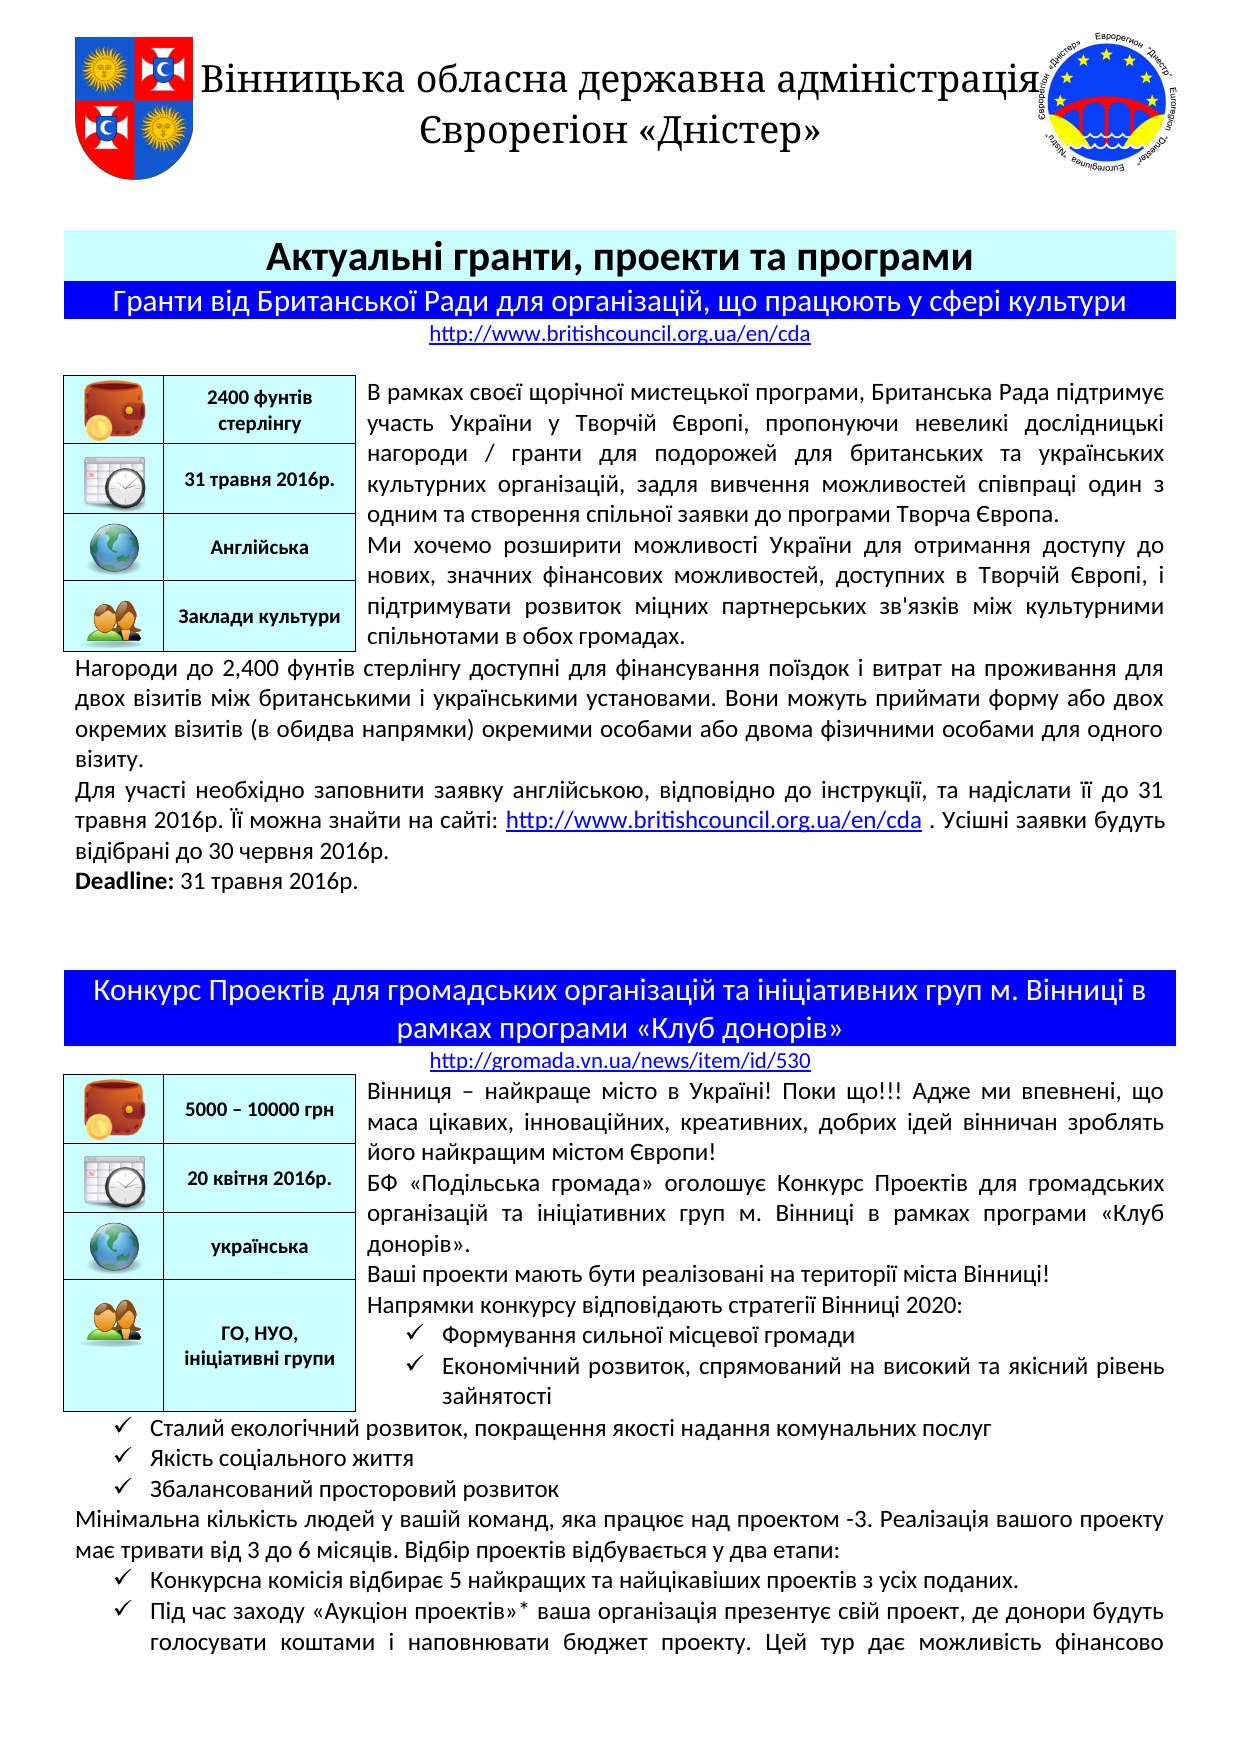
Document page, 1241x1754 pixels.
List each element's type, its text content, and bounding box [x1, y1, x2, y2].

table_cell [147, 1213, 163, 1279]
table_cell Заклади культури [164, 581, 355, 651]
table_cell [64, 1213, 81, 1279]
table_cell [149, 1144, 163, 1212]
table_cell [147, 514, 163, 580]
table_cell [64, 444, 79, 513]
table_cell [64, 1280, 163, 1411]
table_cell українська [164, 1213, 355, 1279]
picture [79, 1280, 149, 1349]
table_cell 2400 фунтів стерлінгу [164, 376, 355, 443]
table_cell В рамках своєї щорічної мистецької програми, Британська Рада підтримує участь України у Творчій Європі, пропонуючи невеликі дослідницькі нагороди / гранти для подорожей для британських та українських культурних організацій, задля вивчення можливостей співпраці один з одним та створення спільної заявки до програми Творча Європа. Ми хочемо розширити можливості України для отримання доступу до нових, значних фінансових можливостей, доступних в Творчій Європі, і підтримувати розвиток міцних партнерських зв'язків між культурними спільнотами в обох громадах. [356, 375, 1176, 651]
table_cell Англійська [164, 514, 355, 580]
table_cell ГО, НУО, ініціативні групи [164, 1280, 355, 1411]
table_cell Вінниця – найкраще місто в Україні! Поки що!!! Адже ми впевнені, що маса цікавих, інноваційних, креативних, добрих ідей вінничан зроблять його найкращим містом Європи! БФ «Подільська громада» оголошує Конкурс Проектів для громадських організацій та ініціативних груп м. Вінниці в рамках програми «Клуб донорів». Ваші проекти мають бути реалізовані на території міста Вінниці! Напрямки конкурсу відповідають стратегії Вінниці 2020: Формування сильної місцевої громади Економічний розвиток, спрямований на високий та якісний рівень зайнятості [356, 1074, 1176, 1411]
table_cell Нагороди до 2,400 фунтів стерлінгу доступні для фінансування поїздок і витрат на проживання для двох візитів між британськими і українськими установами. Вони можуть приймати форму або двох окремих візитів (в обидва напрямки) окремими особами або двома фізичними особами для одного візиту. Для участі необхідно заповнити заявку англійською, відповідно до інструкції, та надіслати її до 31 травня 2016р. Її можна знайти на сайті: http://www.britishcouncil.org.ua/en/cda . Усішні заявки будуть відібрані до 30 червня 2016р. Deadline: 31 травня 2016р. [64, 651, 1176, 917]
picture [79, 376, 149, 650]
table_cell [148, 376, 163, 443]
table_cell http://www.britishcouncil.org.ua/en/cda [64, 319, 1176, 375]
table_header Конкурс Проектів для громадських організацій та ініціативних груп м. Вінниці в рамках програми «Клуб донорів» [64, 970, 1176, 1046]
table_cell [64, 1075, 80, 1142]
table_cell [64, 514, 81, 580]
table_cell 31 травня 2016р. [164, 444, 355, 513]
picture [1031, 26, 1185, 191]
table_header Гранти від Британської Ради для організацій, що працюють у сфері культури [64, 281, 1176, 319]
picture [75, 37, 193, 180]
table_cell [64, 1144, 79, 1212]
table_cell [148, 1075, 163, 1142]
table_cell [149, 444, 163, 513]
table_cell [64, 581, 163, 651]
table_cell [64, 376, 80, 443]
picture [79, 1075, 149, 1279]
table_header Актуальні гранти, проекти та програми [64, 230, 1176, 281]
table_cell 20 квітня 2016р. [164, 1144, 355, 1212]
table_cell http://gromada.vn.ua/news/item/id/530 [64, 1046, 1176, 1074]
table_cell 5000 – 10000 грн [164, 1075, 355, 1142]
